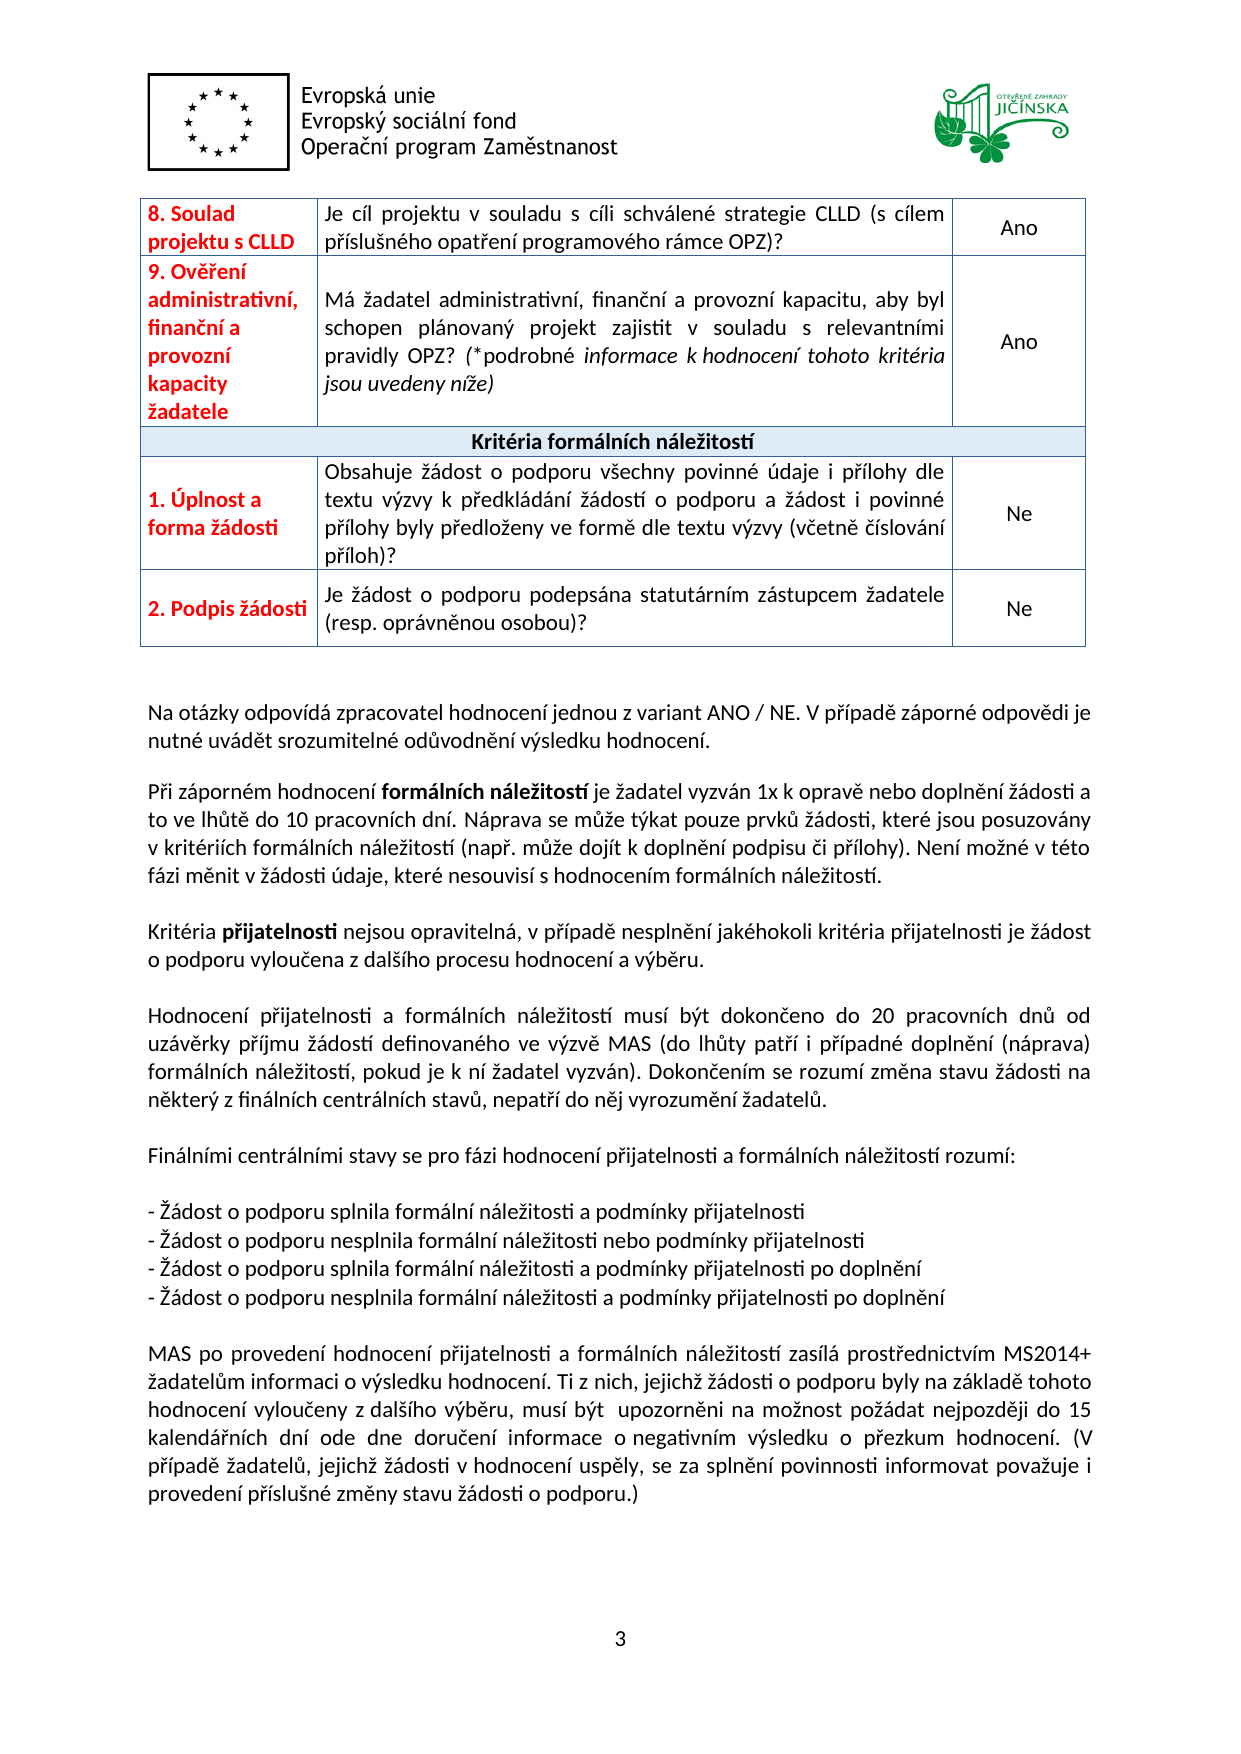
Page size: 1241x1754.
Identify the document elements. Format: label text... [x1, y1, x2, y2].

table_cell 8. Soulad projektu s CLLD [141, 199, 317, 255]
table_cell 9. Ověření administrativní, finanční a provozní kapacity žadatele [141, 256, 317, 426]
table_cell Je cíl projektu v souladu s cíli schválené strategie CLLD (s cílem příslušného opatření programového rámce OPZ)? [318, 199, 952, 255]
text - Žádost o podporu splnila formální náležitosti a podmínky přijatelnosti po doplnění [148, 1254, 1093, 1282]
table_cell Ne [953, 457, 1085, 569]
table_cell Ne [953, 570, 1085, 646]
table_cell Je žádost o podporu podepsána statutárním zástupcem žadatele (resp. oprávněnou osobou)? [318, 570, 952, 646]
table_cell Ano [953, 199, 1085, 255]
text MAS po provedení hodnocení přijatelnosti a formálních náležitostí zasílá prostřednictvím MS2014+ žadatelům informaci o výsledku hodnocení. Ti z nich, jejichž žádosti o podporu byly na základě tohoto hodnocení vyloučeny z dalšího výběru, musí být upozorněni na možnost požádat nejpozději do 15 kalendářních dní ode dne doručení informace o negativním výsledku o přezkum hodnocení. (V případě žadatelů, jejichž žádosti v hodnocení uspěly, se za splnění povinnosti informovat považuje i provedení příslušné změny stavu žádosti o podporu.) [148, 1339, 1093, 1507]
table_cell Ano [953, 256, 1085, 426]
picture [147, 73, 618, 171]
text Při záporném hodnocení formálních náležitostí je žadatel vyzván 1x k opravě nebo doplnění žádosti a to ve lhůtě do 10 pracovních dní. Náprava se může týkat pouze prvků žádosti, které jsou posuzovány v kritériích formálních náležitostí (např. může dojít k doplnění podpisu či přílohy). Není možné v této fázi měnit v žádosti údaje, které nesouvisí s hodnocením formálních náležitostí. [148, 777, 1093, 889]
table_cell 1. Úplnost a forma žádosti [141, 457, 317, 569]
text Kritéria přijatelnosti nejsou opravitelná, v případě nesplnění jakéhokoli kritéria přijatelnosti je žádost o podporu vyloučena z dalšího procesu hodnocení a výběru. [148, 917, 1093, 973]
text - Žádost o podporu splnila formální náležitosti a podmínky přijatelnosti [148, 1197, 1093, 1225]
table_cell Kritéria formálních náležitostí [141, 427, 1085, 456]
text Na otázky odpovídá zpracovatel hodnocení jednou z variant ANO / NE. V případě záporné odpovědi je nutné uvádět srozumitelné odůvodnění výsledku hodnocení. [148, 698, 1093, 754]
table_cell 2. Podpis žádosti [141, 570, 317, 646]
table_cell Má žadatel administrativní, finanční a provozní kapacitu, aby byl schopen plánovaný projekt zajistit v souladu s relevantními pravidly OPZ? (*podrobné informace k hodnocení tohoto kritéria jsou uvedeny níže) [318, 256, 952, 426]
text - Žádost o podporu nesplnila formální náležitosti a podmínky přijatelnosti po doplnění [148, 1283, 1093, 1311]
text - Žádost o podporu nesplnila formální náležitosti nebo podmínky přijatelnosti [148, 1226, 1093, 1254]
table_cell Obsahuje žádost o podporu všechny povinné údaje i přílohy dle textu výzvy k předkládání žádostí o podporu a žádost i povinné přílohy byly předloženy ve formě dle textu výzvy (včetně číslování příloh)? [318, 457, 952, 569]
text Finálními centrálními stavy se pro fázi hodnocení přijatelnosti a formálních náležitostí rozumí: [148, 1141, 1093, 1169]
picture [929, 73, 1070, 161]
text Hodnocení přijatelnosti a formálních náležitostí musí být dokončeno do 20 pracovních dnů od uzávěrky příjmu žádostí definovaného ve výzvě MAS (do lhůty patří i případné doplnění (náprava) formálních náležitostí, pokud je k ní žadatel vyzván). Dokončením se rozumí změna stavu žádosti na některý z finálních centrálních stavů, nepatří do něj vyrozumění žadatelů. [148, 1001, 1093, 1113]
